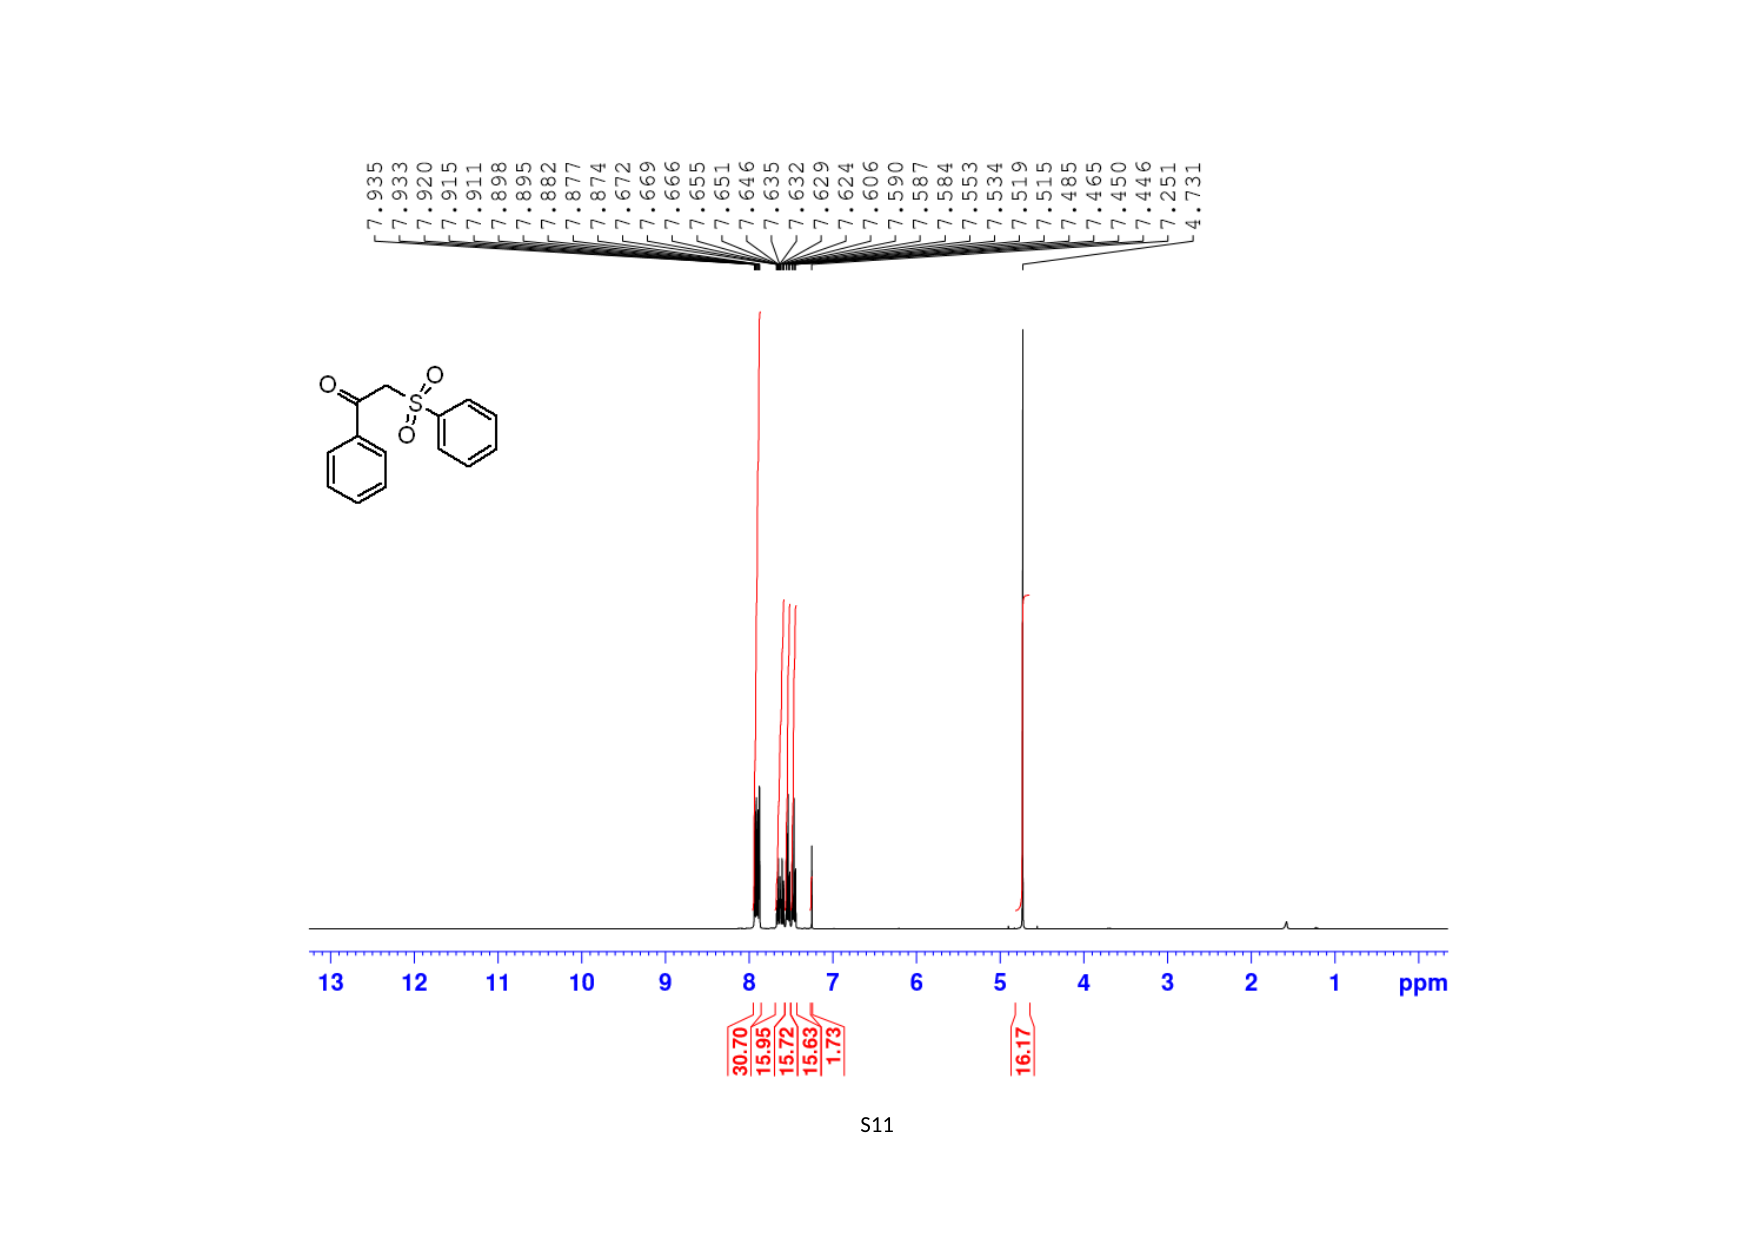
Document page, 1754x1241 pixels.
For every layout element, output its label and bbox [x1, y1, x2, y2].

picture [295, 150, 1459, 1091]
